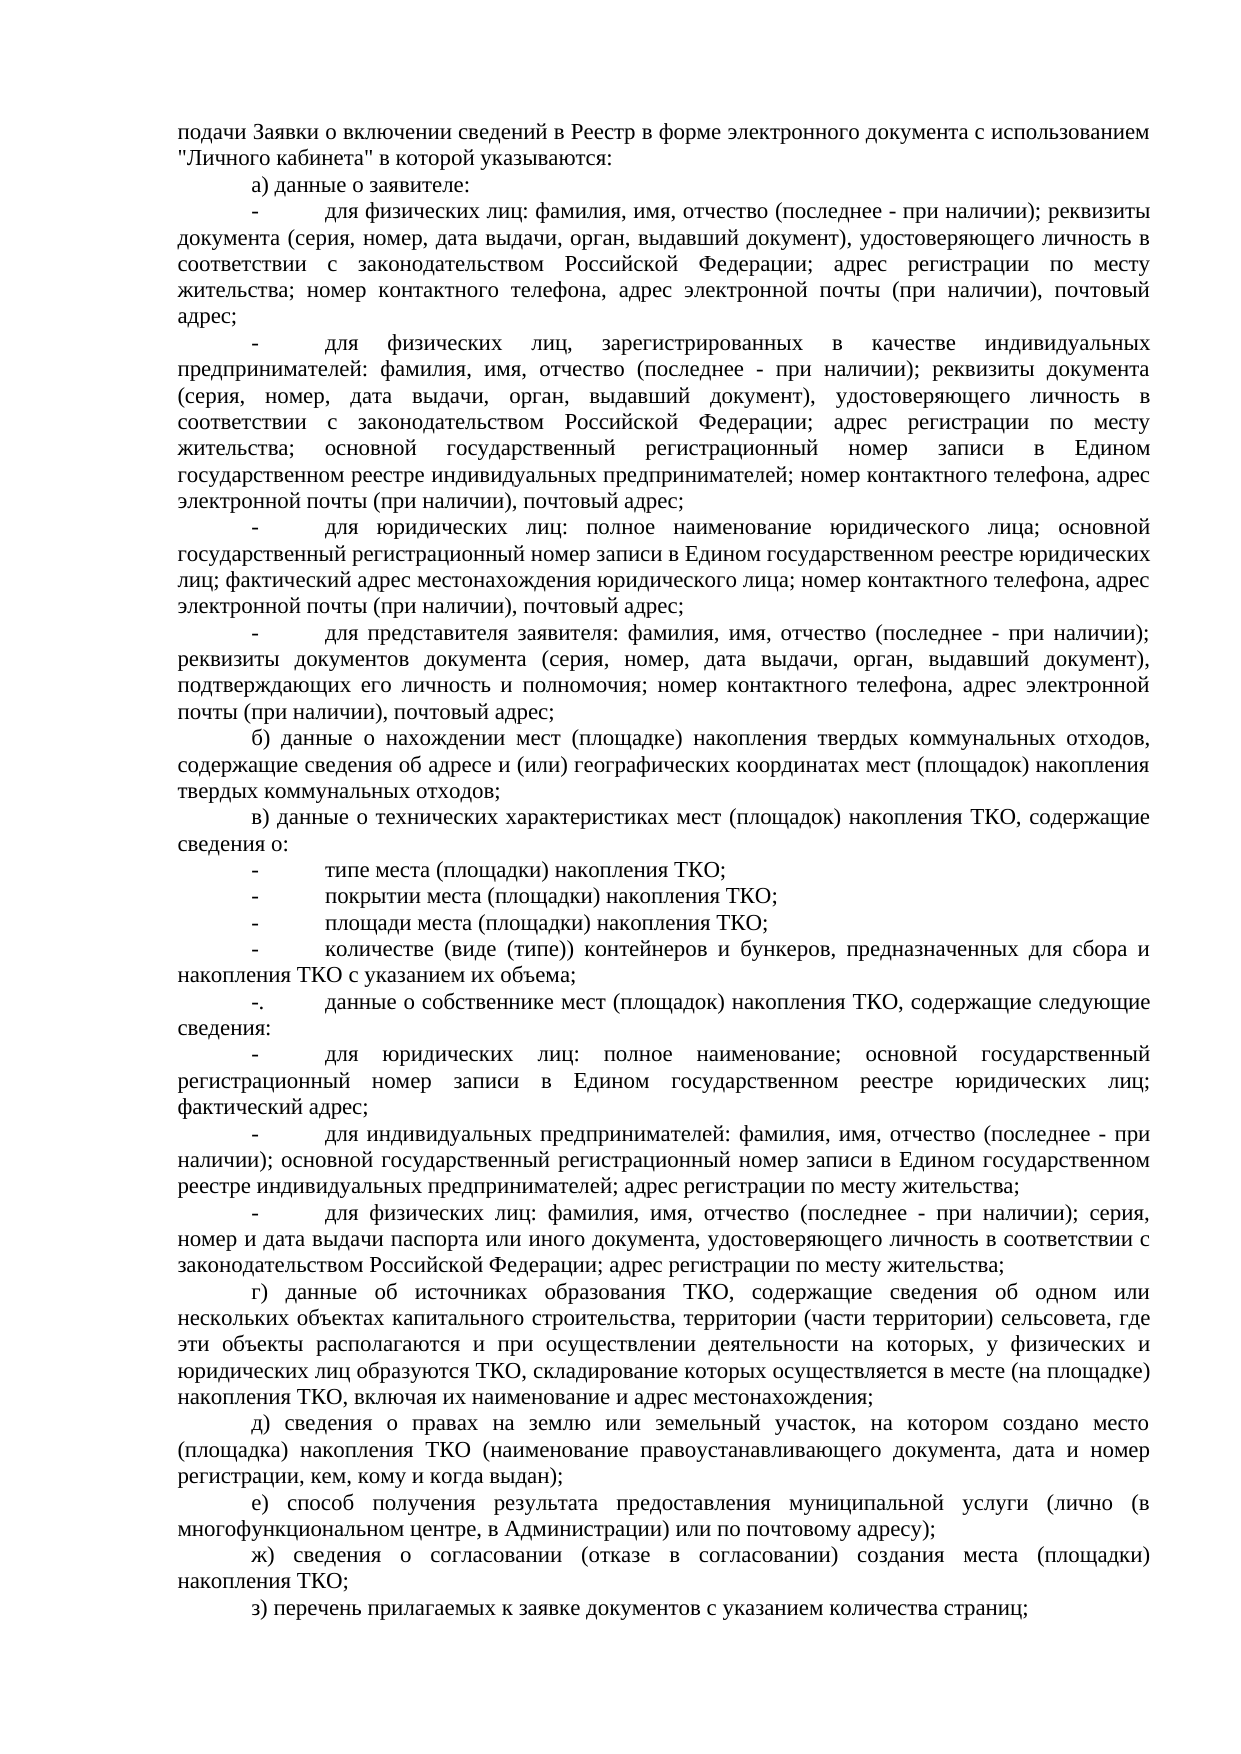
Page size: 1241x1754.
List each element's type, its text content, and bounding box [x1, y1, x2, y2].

text - покрытии места (площадки) накопления ТКО; [177, 882, 1152, 909]
text - для представителя заявителя: фамилия, имя, отчество (последнее - при наличии); реквизиты документов документа (серия, номер, дата выдачи, орган, выдавший документ), подтверждающих его личность и полномочия; номер контактного телефона, адрес электронной почты (при наличии), почтовый адрес; [177, 619, 1152, 724]
text б) данные о нахождении мест (площадке) накопления твердых коммунальных отходов, содержащие сведения об адресе и (или) географических координатах мест (площадок) накопления твердых коммунальных отходов; [177, 724, 1152, 803]
text - для индивидуальных предпринимателей: фамилия, имя, отчество (последнее - при наличии); основной государственный регистрационный номер записи в Едином государственном реестре индивидуальных предпринимателей; адрес регистрации по месту жительства; [177, 1119, 1152, 1199]
text д) сведения о правах на землю или земельный участок, на котором создано место (площадка) накопления ТКО (наименование правоустанавливающего документа, дата и номер регистрации, кем, кому и когда выдан); [177, 1409, 1152, 1488]
text - для физических лиц: фамилия, имя, отчество (последнее - при наличии); серия, номер и дата выдачи паспорта или иного документа, удостоверяющего личность в соответствии с законодательством Российской Федерации; адрес регистрации по месту жительства; [177, 1199, 1152, 1278]
text - количестве (виде (типе)) контейнеров и бункеров, предназначенных для сбора и накопления ТКО с указанием их объема; [177, 935, 1152, 988]
text ж) сведения о согласовании (отказе в согласовании) создания места (площадки) накопления ТКО; [177, 1541, 1152, 1594]
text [177, 118, 1152, 171]
text е) способ получения результата предоставления муниципальной услуги (лично (в многофункциональном центре, в Администрации) или по почтовому адресу); [177, 1488, 1152, 1541]
text -. данные о собственнике мест (площадок) накопления ТКО, содержащие следующие сведения: [177, 988, 1152, 1041]
text з) перечень прилагаемых к заявке документов с указанием количества страниц; [177, 1594, 1152, 1620]
text в) данные о технических характеристиках мест (площадок) накопления ТКО, содержащие сведения о: [177, 803, 1152, 856]
text - площади места (площадки) накопления ТКО; [177, 909, 1152, 935]
text - для юридических лиц: полное наименование юридического лица; основной государственный регистрационный номер записи в Едином государственном реестре юридических лиц; фактический адрес местонахождения юридического лица; номер контактного телефона, адрес электронной почты (при наличии), почтовый адрес; [177, 513, 1152, 619]
text а) данные о заявителе: [177, 171, 1152, 197]
text - типе места (площадки) накопления ТКО; [177, 856, 1152, 882]
text г) данные об источниках образования ТКО, содержащие сведения об одном или нескольких объектах капитального строительства, территории (части территории) сельсовета, где эти объекты располагаются и при осуществлении деятельности на которых, у физических и юридических лиц образуются ТКО, складирование которых осуществляется в месте (на площадке) накопления ТКО, включая их наименование и адрес местонахождения; [177, 1278, 1152, 1409]
text - для физических лиц, зарегистрированных в качестве индивидуальных предпринимателей: фамилия, имя, отчество (последнее - при наличии); реквизиты документа (серия, номер, дата выдачи, орган, выдавший документ), удостоверяющего личность в соответствии с законодательством Российской Федерации; адрес регистрации по месту жительства; основной государственный регистрационный номер записи в Едином государственном реестре индивидуальных предпринимателей; номер контактного телефона, адрес электронной почты (при наличии), почтовый адрес; [177, 329, 1152, 513]
text - для физических лиц: фамилия, имя, отчество (последнее - при наличии); реквизиты документа (серия, номер, дата выдачи, орган, выдавший документ), удостоверяющего личность в соответствии с законодательством Российской Федерации; адрес регистрации по месту жительства; номер контактного телефона, адрес электронной почты (при наличии), почтовый адрес; [177, 197, 1152, 329]
text - для юридических лиц: полное наименование; основной государственный регистрационный номер записи в Едином государственном реестре юридических лиц; фактический адрес; [177, 1041, 1152, 1119]
